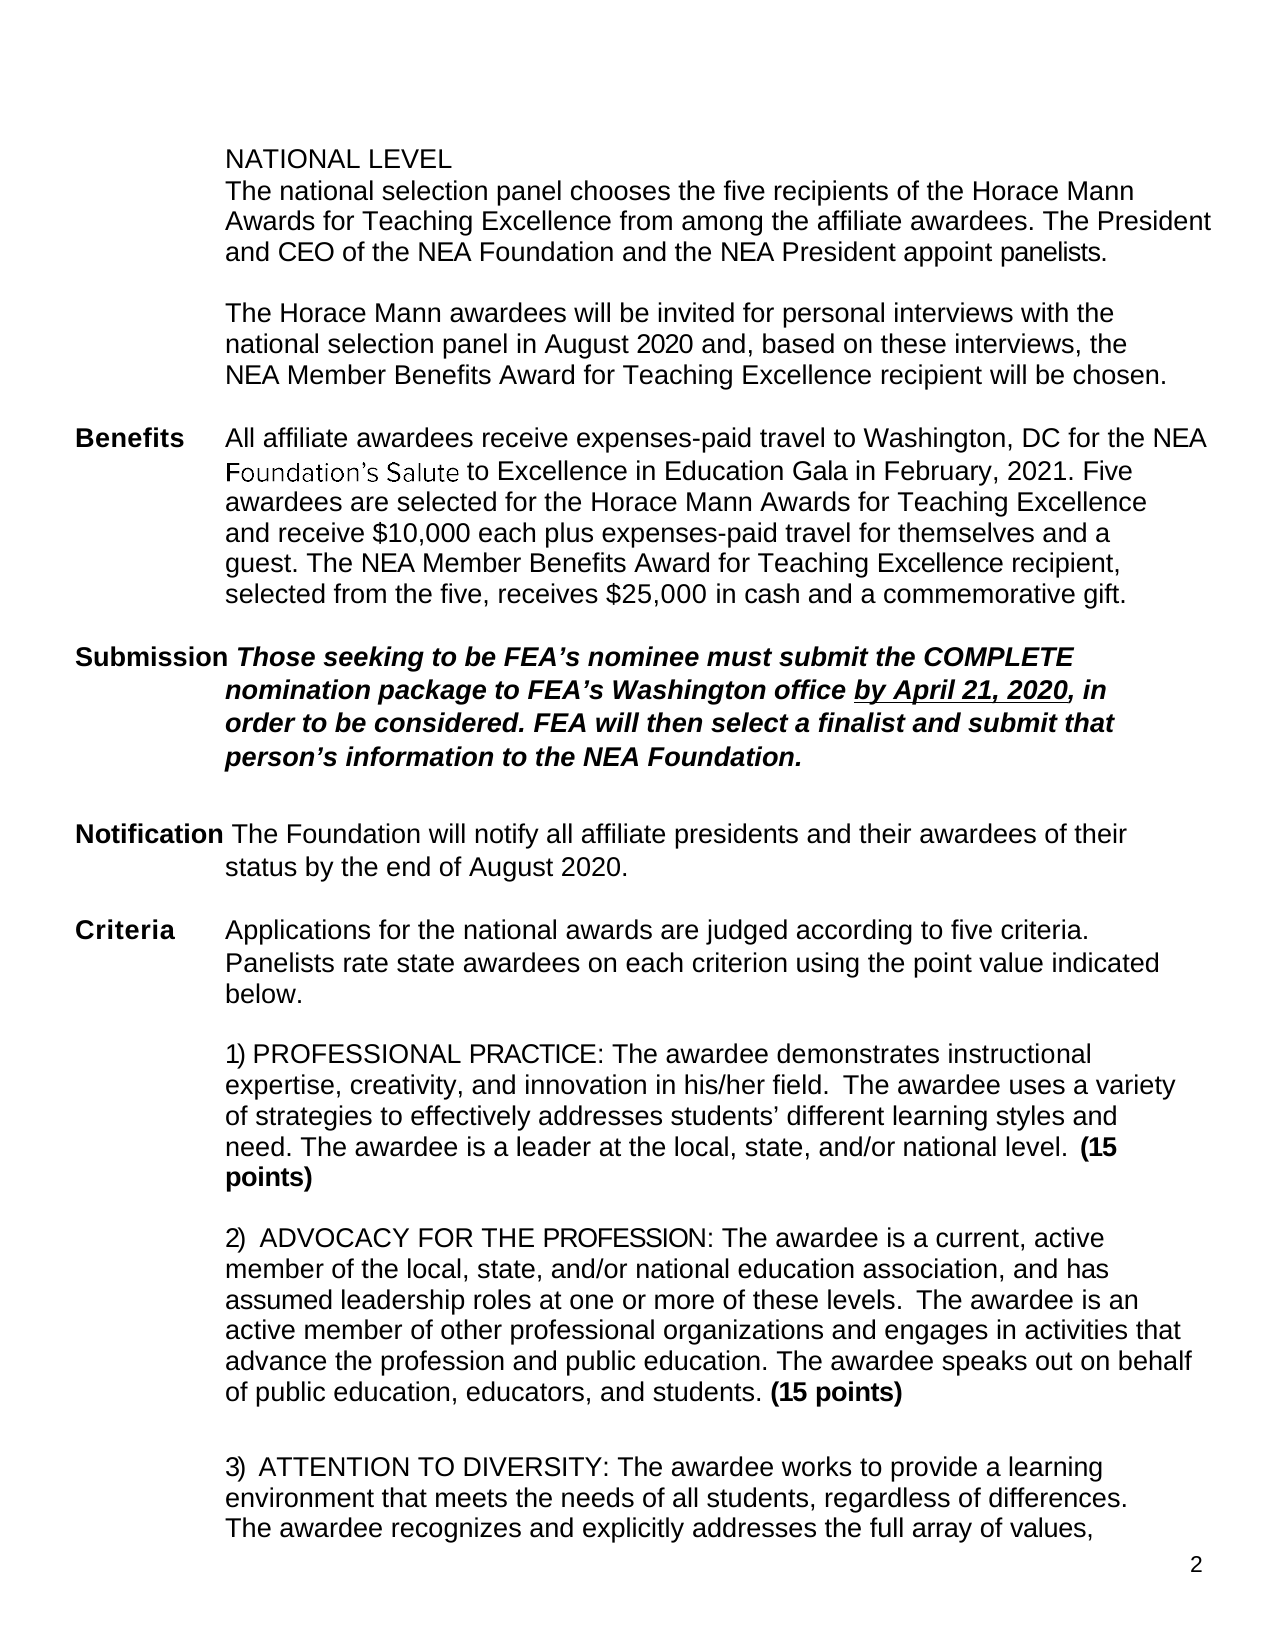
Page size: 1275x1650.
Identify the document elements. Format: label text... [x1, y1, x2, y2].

text The Horace Mann awardees will be invited for personal interviews with the national selection panel in August 2020 and, based on these interviews, the NEA Member Benefits Award for Teaching Excellence recipient will be chosen. [225, 298, 1186, 390]
text to Excellence in Education Gala in February, 2021. Five awardees are selected for the Horace Mann Awards for Teaching Excellence and receive $10,000 each plus expenses-paid travel for themselves and a guest. The NEA Member Benefits Award for Teaching Excellence recipient, selected from the five, receives $25,000 in cash and a commemorative gift. [225, 456, 1183, 609]
text Benefits All affiliate awardees receive expenses-paid travel to Washington, DC for the NEA [75, 422, 1212, 453]
text Criteria Applications for the national awards are judged according to five criteria. [75, 914, 1212, 945]
text Submission Those seeking to be FEA’s nominee must submit the COMPLETE nomination package to FEA’s Washington office by April 21, 2020, in order to be considered. FEA will then select a finalist and submit that person’s information to the NEA Foundation. [75, 641, 1153, 772]
list PROFESSIONAL PRACTICE: The awardee demonstrates instructional expertise, creativity, and innovation in his/her field. The awardee uses a variety of strategies to effectively addresses students’ different learning styles and need. The awardee is a leader at the local, state, and/or national level. (15 points) [225, 1039, 1192, 1192]
list ADVOCACY FOR THE PROFESSION: The awardee is a current, active member of the local, state, and/or national education association, and has assumed leadership roles at one or more of these levels. The awardee is an active member of other professional organizations and engages in activities that advance the profession and public education. The awardee speaks out on behalf of public education, educators, and students. (15 points) [225, 1223, 1197, 1407]
text Panelists rate state awardees on each criterion using the point value indicated below. [225, 948, 1186, 1009]
text The national selection panel chooses the five recipients of the Horace Mann Awards for Teaching Excellence from among the affiliate awardees. The President and CEO of the NEA Foundation and the NEA President appoint panelists. [225, 175, 1212, 267]
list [225, 1452, 1166, 1544]
text Notification The Foundation will notify all affiliate presidents and their awardees of their status by the end of August 2020. [75, 818, 1186, 882]
text NATIONAL LEVEL [225, 144, 1212, 175]
